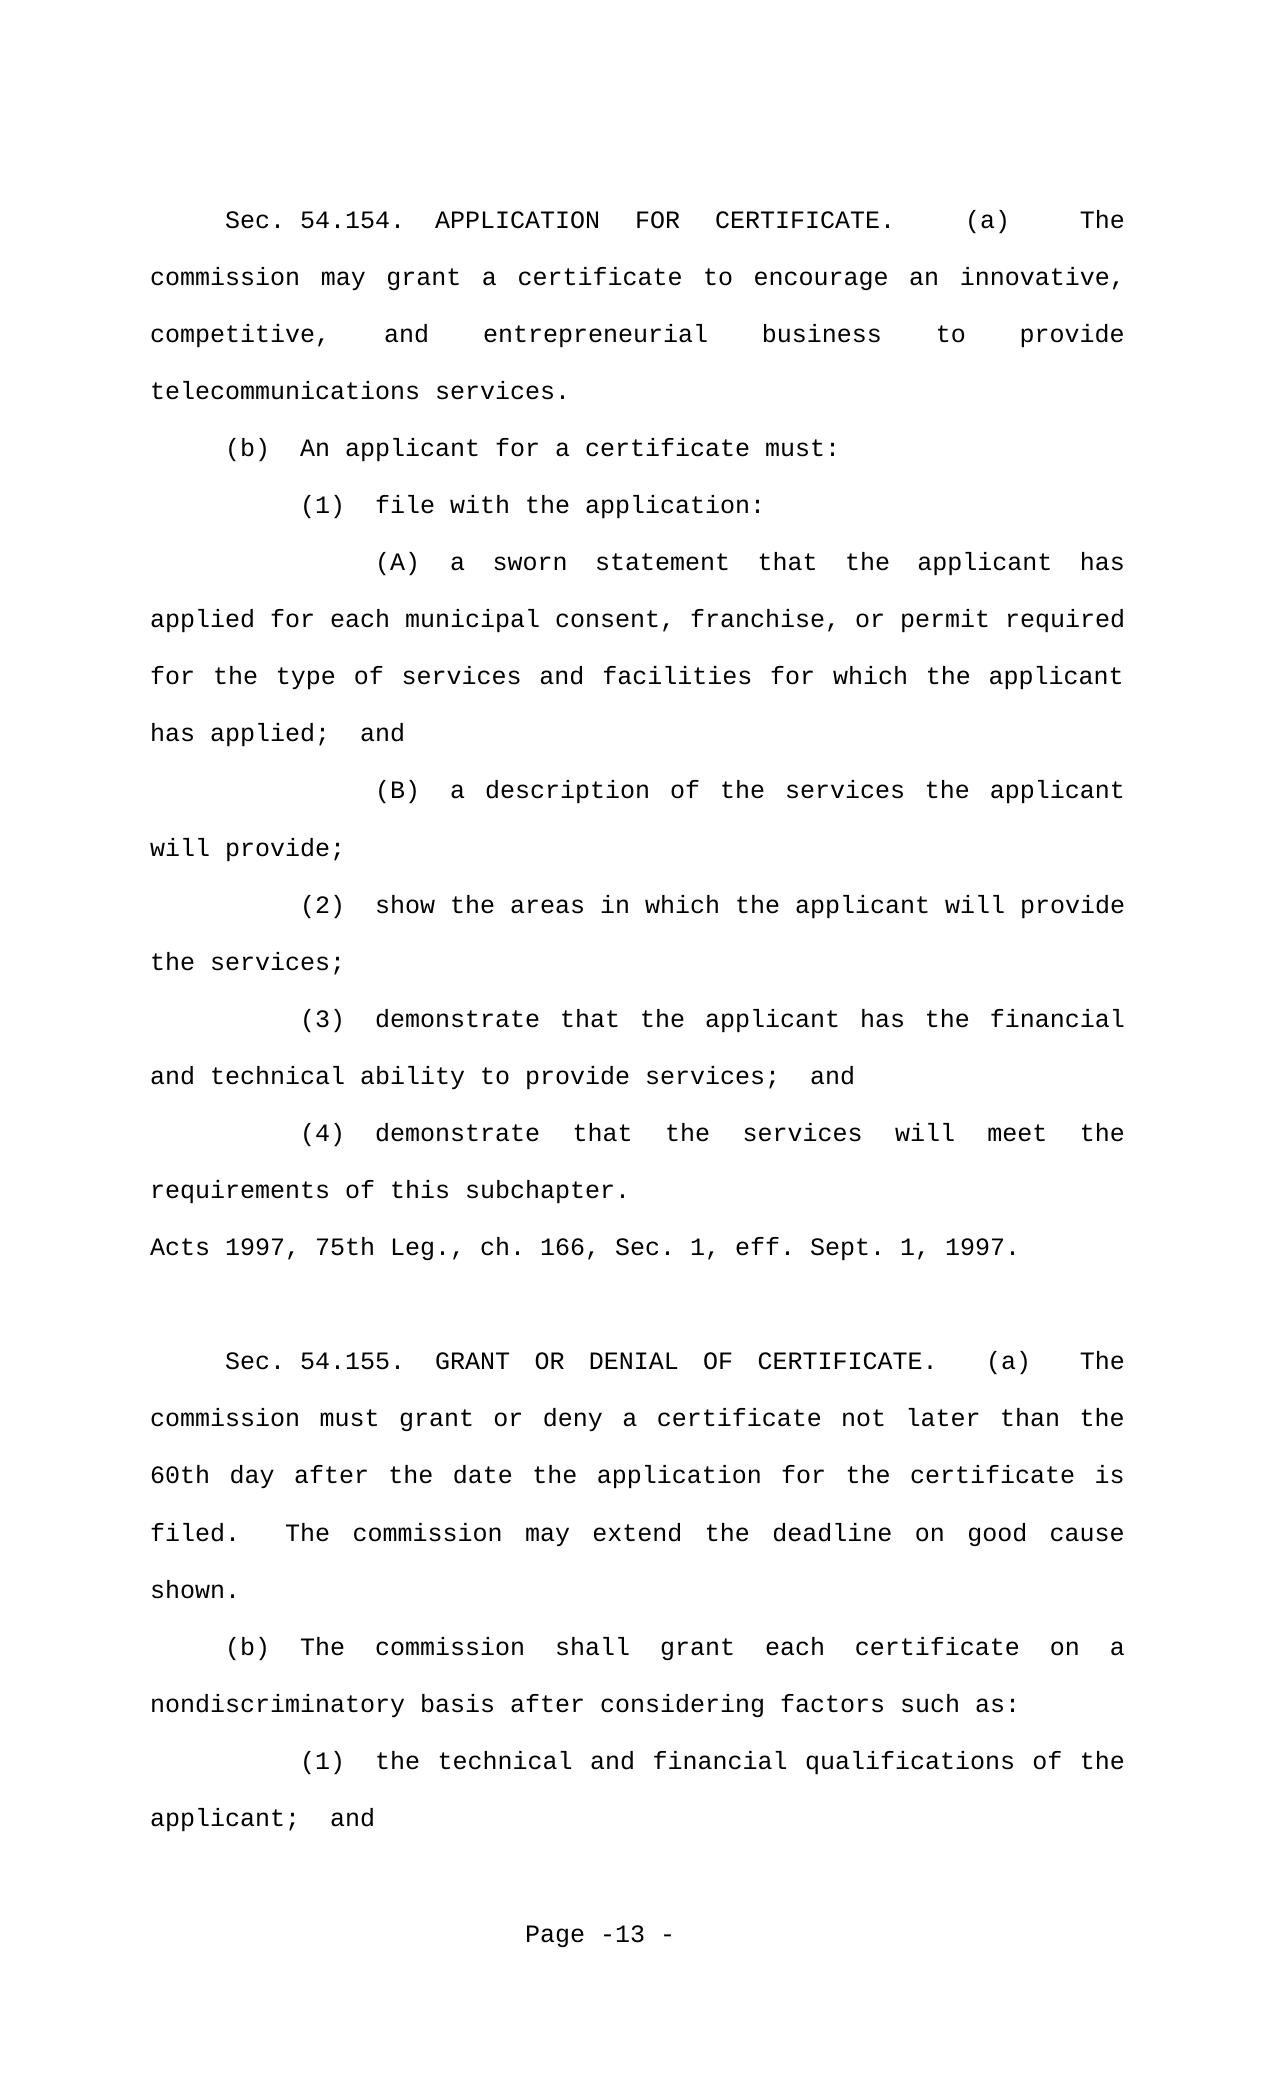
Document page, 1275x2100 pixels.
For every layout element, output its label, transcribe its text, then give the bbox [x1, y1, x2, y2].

text (2) show the areas in which the applicant will provide the services; [150, 892, 1125, 978]
text (b) An applicant for a certificate must: [150, 435, 1125, 464]
text Acts 1997, 75th Leg., ch. 166, Sec. 1, eff. Sept. 1, 1997. [150, 1234, 1125, 1263]
text (3) demonstrate that the applicant has the financial and technical ability to provide services; and [150, 1006, 1125, 1092]
text (B) a description of the services the applicant will provide; [150, 778, 1125, 863]
text (4) demonstrate that the services will meet the requirements of this subchapter. [150, 1120, 1125, 1206]
text (A) a sworn statement that the applicant has applied for each municipal consent, franchise, or permit required for the type of services and facilities for which the applicant has applied; and [150, 549, 1125, 749]
text Sec. 54.154. APPLICATION FOR CERTIFICATE. (a) The commission may grant a certificate to encourage an innovative, competitive, and entrepreneurial business to provide telecommunications services. [150, 207, 1125, 407]
text (1) the technical and financial qualifications of the applicant; and [150, 1748, 1125, 1834]
text Sec. 54.155. GRANT OR DENIAL OF CERTIFICATE. (a) The commission must grant or deny a certificate not later than the 60th day after the date the application for the certificate is filed. The commission may extend the deadline on good cause shown. [150, 1349, 1125, 1606]
text (b) The commission shall grant each certificate on a nondiscriminatory basis after considering factors such as: [150, 1634, 1125, 1720]
text (1) file with the application: [150, 492, 1125, 521]
